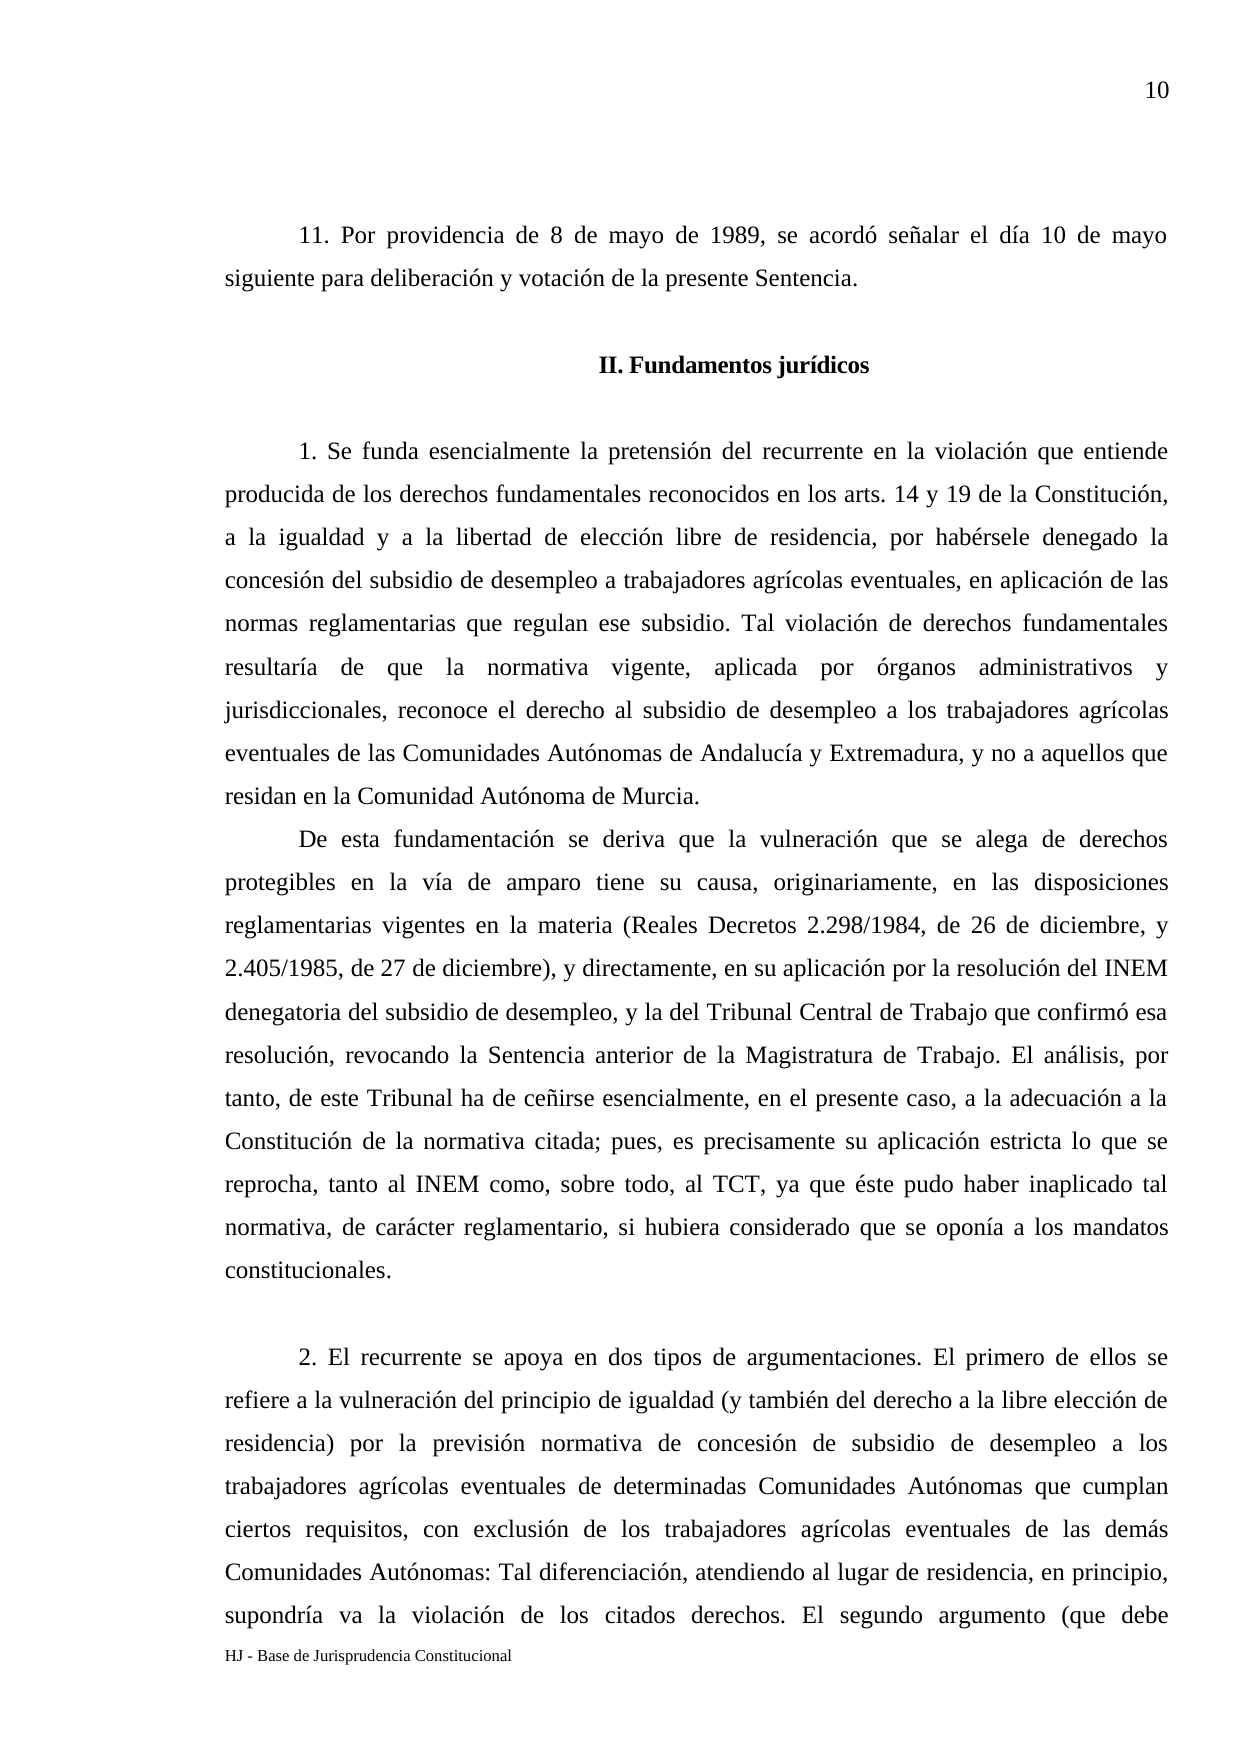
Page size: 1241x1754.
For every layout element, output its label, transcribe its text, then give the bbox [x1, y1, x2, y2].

text 11. Por providencia de 8 de mayo de 1989, se acordó señalar el día 10 de mayo siguiente para deliberación y votación de la presente Sentencia. [224, 220, 1169, 292]
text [224, 1342, 1169, 1629]
subtitle II. Fundamentos jurídicos [224, 350, 1169, 378]
text 1. Se funda esencialmente la pretensión del recurrente en la violación que entiende producida de los derechos fundamentales reconocidos en los arts. 14 y 19 de la Constitución, a la igualdad y a la libertad de elección libre de residencia, por habérsele denegado la concesión del subsidio de desempleo a trabajadores agrícolas eventuales, en aplicación de las normas reglamentarias que regulan ese subsidio. Tal violación de derechos fundamentales resultaría de que la normativa vigente, aplicada por órganos administrativos y jurisdiccionales, reconoce el derecho al subsidio de desempleo a los trabajadores agrícolas eventuales de las Comunidades Autónomas de Andalucía y Extremadura, y no a aquellos que residan en la Comunidad Autónoma de Murcia. [224, 436, 1169, 810]
text De esta fundamentación se deriva que la vulneración que se alega de derechos protegibles en la vía de amparo tiene su causa, originariamente, en las disposiciones reglamentarias vigentes en la materia (Reales Decretos 2.298/1984, de 26 de diciembre, y 2.405/1985, de 27 de diciembre), y directamente, en su aplicación por la resolución del INEM denegatoria del subsidio de desempleo, y la del Tribunal Central de Trabajo que confirmó esa resolución, revocando la Sentencia anterior de la Magistratura de Trabajo. El análisis, por tanto, de este Tribunal ha de ceñirse esencialmente, en el presente caso, a la adecuación a la Constitución de la normativa citada; pues, es precisamente su aplicación estricta lo que se reprocha, tanto al INEM como, sobre todo, al TCT, ya que éste pudo haber inaplicado tal normativa, de carácter reglamentario, si hubiera considerado que se oponía a los mandatos constitucionales. [224, 824, 1169, 1284]
